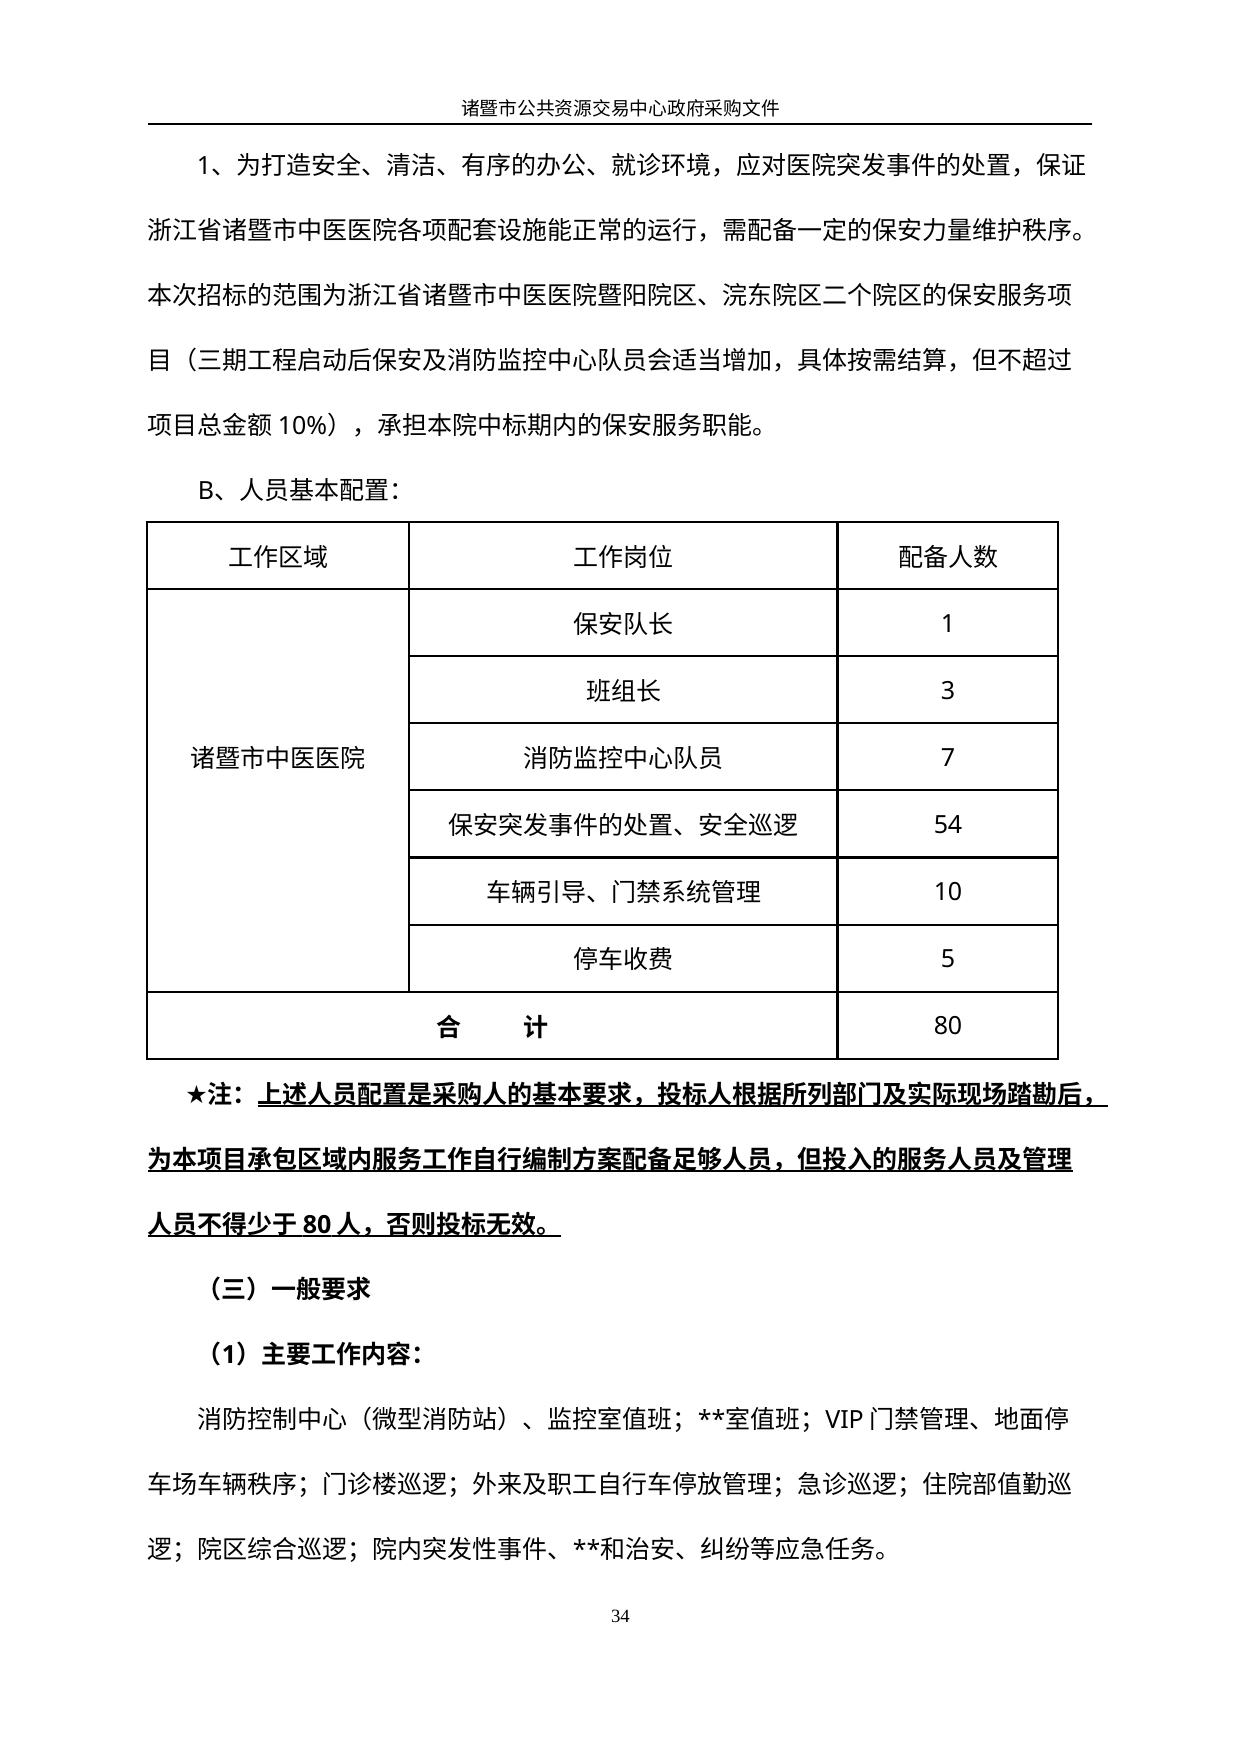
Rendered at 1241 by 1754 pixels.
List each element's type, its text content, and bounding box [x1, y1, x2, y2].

table_cell 保安队长 [410, 590, 836, 655]
table_header 工作区域 [148, 523, 408, 588]
table_cell 7 [839, 724, 1057, 789]
table_cell 车辆引导、门禁系统管理 [410, 859, 836, 923]
table_cell [148, 924, 408, 991]
table_cell 停车收费 [410, 926, 836, 991]
table_cell 保安突发事件的处置、安全巡逻 [410, 791, 836, 856]
text （1）主要工作内容： [148, 1320, 1092, 1385]
table_cell 54 [839, 791, 1057, 856]
table_cell 5 [839, 926, 1057, 991]
table_cell 诸暨市中医医院 [148, 590, 408, 923]
table_cell 3 [839, 657, 1057, 722]
table_cell 1 [839, 590, 1057, 655]
table_header 工作岗位 [410, 523, 836, 588]
table_cell 消防监控中心队员 [410, 724, 836, 789]
table_cell 班组长 [410, 657, 836, 722]
text 1、为打造安全、清洁、有序的办公、就诊环境，应对医院突发事件的处置，保证浙江省诸暨市中医医院各项配套设施能正常的运行，需配备一定的保安力量维护秩序。本次招标的范围为浙江省诸暨市中医医院暨阳院区、浣东院区二个院区的保安服务项目（三期工程启动后保安及消防监控中心队员会适当增加，具体按需结算，但不超过项目总金额10%），承担本院中标期内的保安服务职能。 [148, 131, 1092, 456]
table_cell 80 [839, 993, 1057, 1058]
text 消防控制中心（微型消防站）、监控室值班；**室值班；VIP门禁管理、地面停车场车辆秩序；门诊楼巡逻；外来及职工自行车停放管理；急诊巡逻；住院部值勤巡逻；院区综合巡逻；院内突发性事件、**和治安、纠纷等应急任务。 [148, 1385, 1092, 1580]
text ★注：上述人员配置是采购人的基本要求，投标人根据所列部门及实际现场踏勘后，为本项目承包区域内服务工作自行编制方案配备足够人员，但投入的服务人员及管理人员不得少于80人，否则投标无效。 [148, 1060, 1092, 1255]
text （三）一般要求 [148, 1255, 1092, 1320]
table_cell 合 计 [148, 993, 836, 1058]
table_cell 10 [839, 859, 1057, 923]
table_header 配备人数 [839, 523, 1057, 588]
text B、人员基本配置： [148, 456, 1092, 521]
